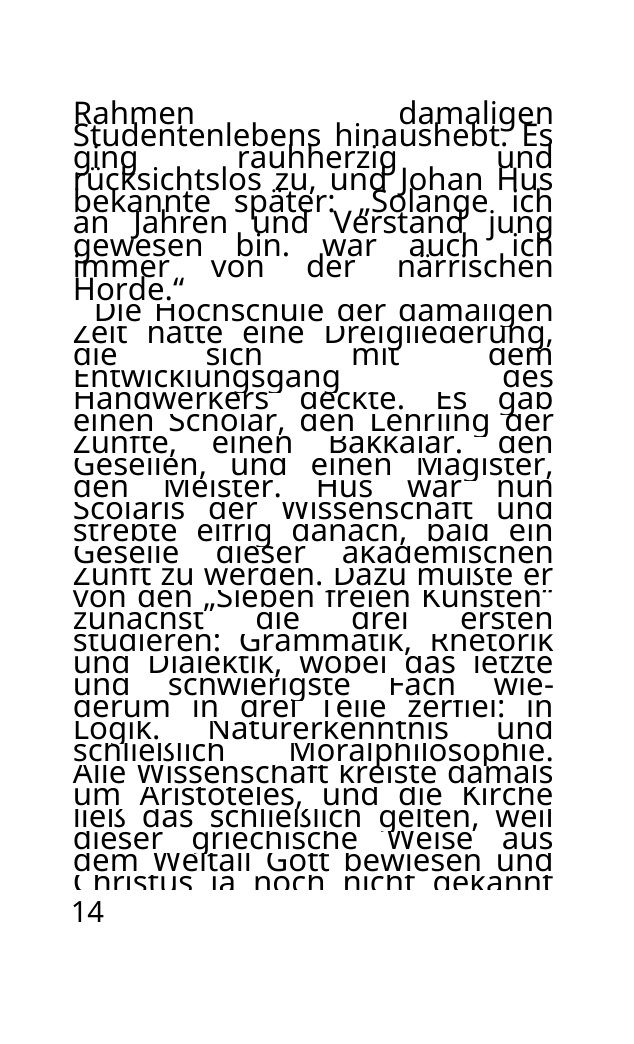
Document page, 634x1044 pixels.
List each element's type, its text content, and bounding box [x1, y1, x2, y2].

text 14 [71, 899, 104, 928]
text Die Hochschule der damaligen Zeit hatte eine Dreigliederung, die sich mit dem Entwicklungsgang des Handwerkers deckte. Es gab einen Scholar, den Lehrling der Zünfte, einen Bakkalar. den Gesellen, und einen Magister, den Meister. Hus war nun Scolaris der Wissenschaft und strebte eifrig danach, bald ein Geselle dieser akademischen Zunft zu werden. Dazu mußte er von den „Sieben freien Künsten“ zunächst die drei ersten studieren: Grammatik, Rhetorik und Dialektik, wobei das letzte und schwierigste Fach wiederum in drei Teile zerfiel: in Logik. Naturerkenntnis und schließlich Moralphilosophie. Alle Wissenschaft kreiste damals um Aristoteles, und die Kirche ließ das schließlich gelten, weil dieser griechische Weise aus dem Weltall Gott bewiesen und Christus ja noch nicht gekannt hatte; „nur“ — so heißt es. „wo einer seiner Sätze der Lehre der Kirche widerstreite, da sollte man darauf hinweisen, daß Aristoteles nach der bloßen Vernunft urteile und nicht durch den Glauben erleuchtet sei“. Nun fragen wir uns vielleicht, wie es kommt, daß ein junger Mann, der, wie wir wissen, Priester werden will, diese Fächer, noch dazu meist unter dem aristotelischen Blickpunkt, studiert. Die Antwort ist einfach. Damals glaubte man. daß alle Wissenschaft Gott und dem Christentum diene, da die „göttliche Weisheit von den Säulen der Sieben freien Künste getragen wird, und niemand zur vollkommenen Erkenntnis kommt, der nicht auf diesen sieben Stufen sich erhebt“. [73, 304, 554, 890]
text Rahmen damaligen Studentenlebens hinaushebt. Es ging rauhherzig und rücksichtslos zu, und Johan Hus bekannte später: „Solange ich an Jahren und Verstand jung gewesen bin. war auch ich immer von der närrischen Horde.“ [73, 107, 554, 304]
